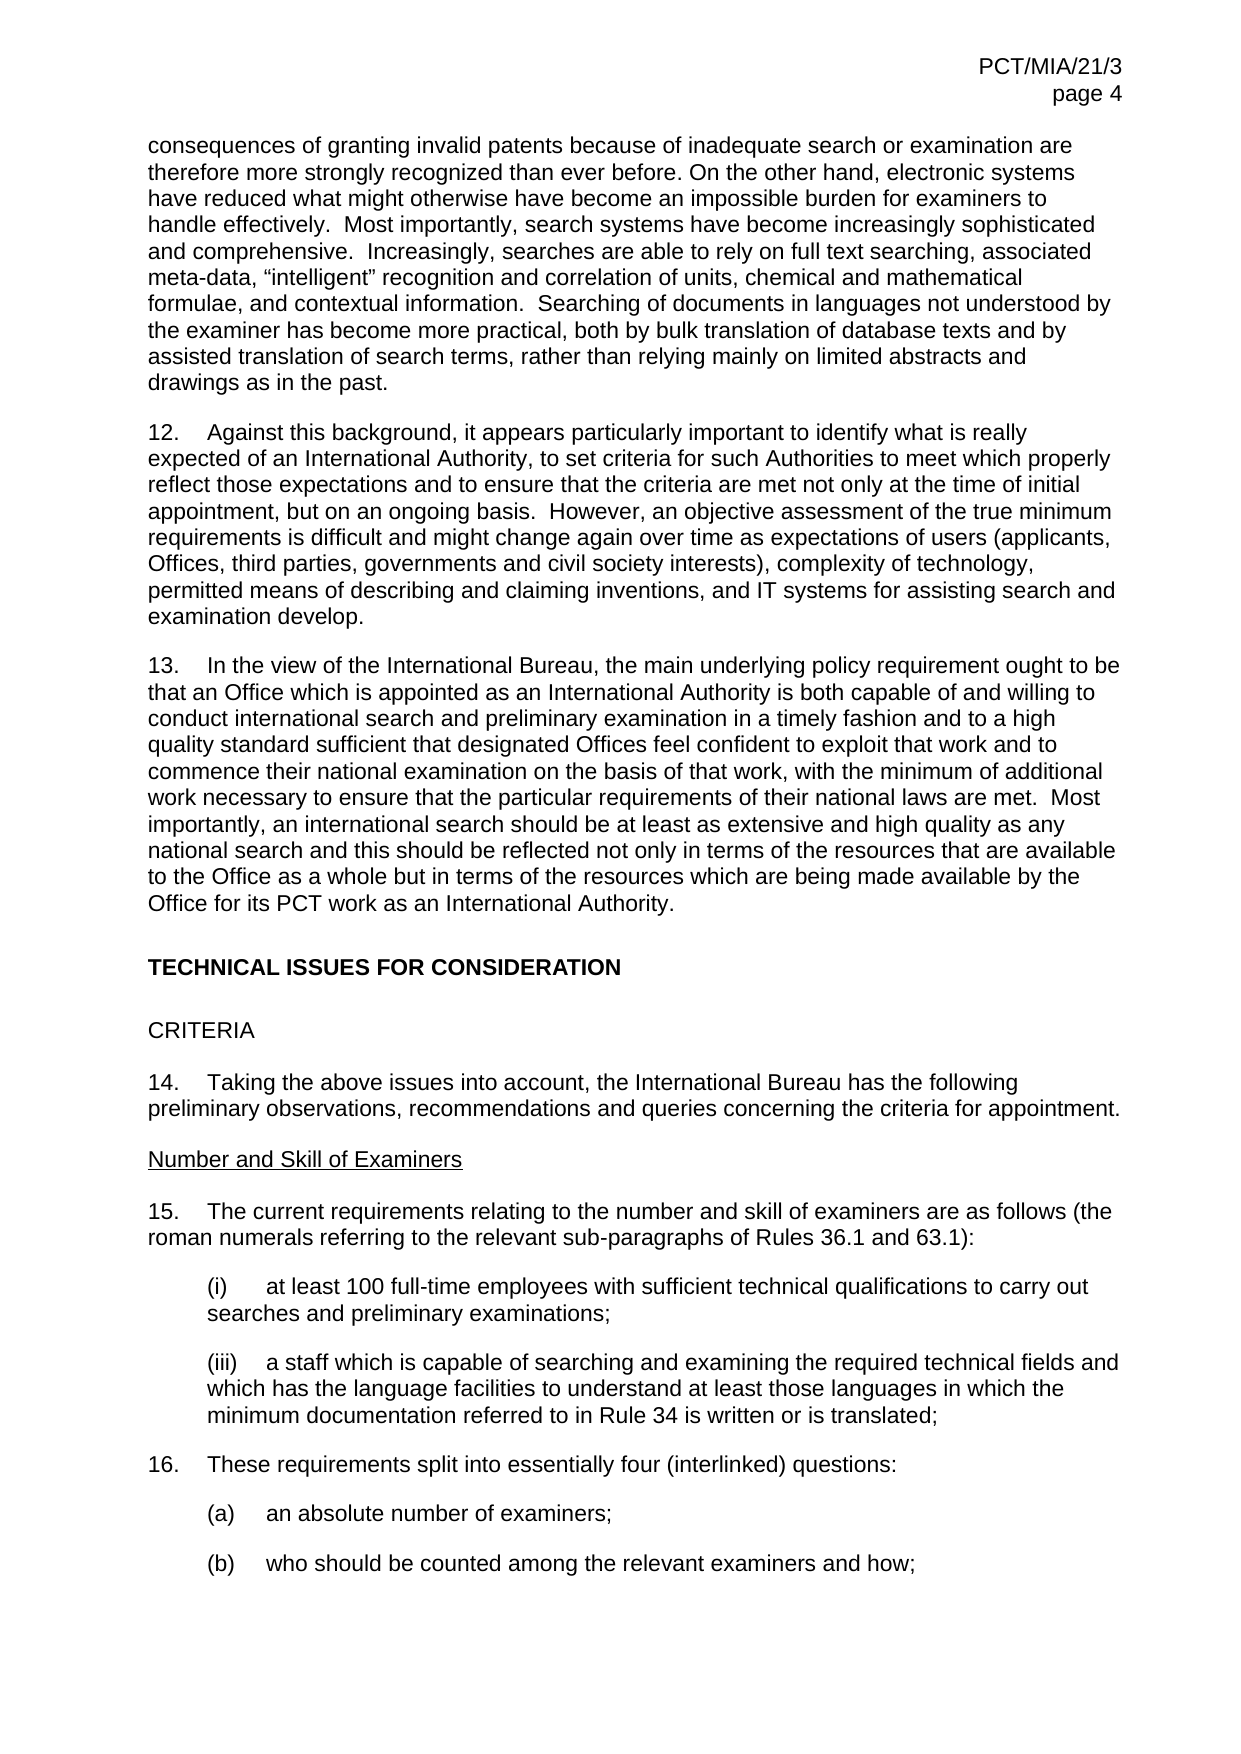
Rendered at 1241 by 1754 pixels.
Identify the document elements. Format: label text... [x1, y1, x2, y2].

subtitle Criteria [148, 1017, 1122, 1044]
list (i) at least 100 full-time employees with sufficient technical qualifications to carry out searches and preliminary examinations; [207, 1273, 1122, 1326]
subtitle Number and Skill of Examiners [148, 1146, 1122, 1173]
text Taking the above issues into account, the International Bureau has the following preliminary observations, recommendations and queries concerning the criteria for appointment. [148, 1069, 1122, 1121]
list who should be counted among the relevant examiners and how; [207, 1549, 1122, 1576]
text Against this background, it appears particularly important to identify what is really expected of an International Authority, to set criteria for such Authorities to meet which properly reflect those expectations and to ensure that the criteria are met not only at the time of initial appointment, but on an ongoing basis. However, an objective assessment of the true minimum requirements is difficult and might change again over time as expectations of users (applicants, Offices, third parties, governments and civil society interests), complexity of technology, permitted means of describing and claiming inventions, and IT systems for assisting search and examination develop. [148, 419, 1122, 629]
text In the view of the International Bureau, the main underlying policy requirement ought to be that an Office which is appointed as an International Authority is both capable of and willing to conduct international search and preliminary examination in a timely fashion and to a high quality standard sufficient that designated Offices feel confident to exploit that work and to commence their national examination on the basis of that work, with the minimum of additional work necessary to ensure that the particular requirements of their national laws are met. Most importantly, an international search should be at least as extensive and high quality as any national search and this should be reflected not only in terms of the resources that are available to the Office as a whole but in terms of the resources which are being made available by the Office for its PCT work as an International Authority. [148, 652, 1122, 916]
list an absolute number of examiners; [207, 1500, 1122, 1527]
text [148, 132, 1122, 396]
text The current requirements relating to the number and skill of examiners are as follows (the roman numerals referring to the relevant sub-paragraphs of Rules 36.1 and 63.1): [148, 1198, 1122, 1250]
list (iii) a staff which is capable of searching and examining the required technical fields and which has the language facilities to understand at least those languages in which the minimum documentation referred to in Rule 34 is written or is translated; [207, 1349, 1122, 1428]
subtitle Technical Issues for Consideration [148, 953, 1122, 980]
text These requirements split into essentially four (interlinked) questions: [148, 1451, 1122, 1477]
